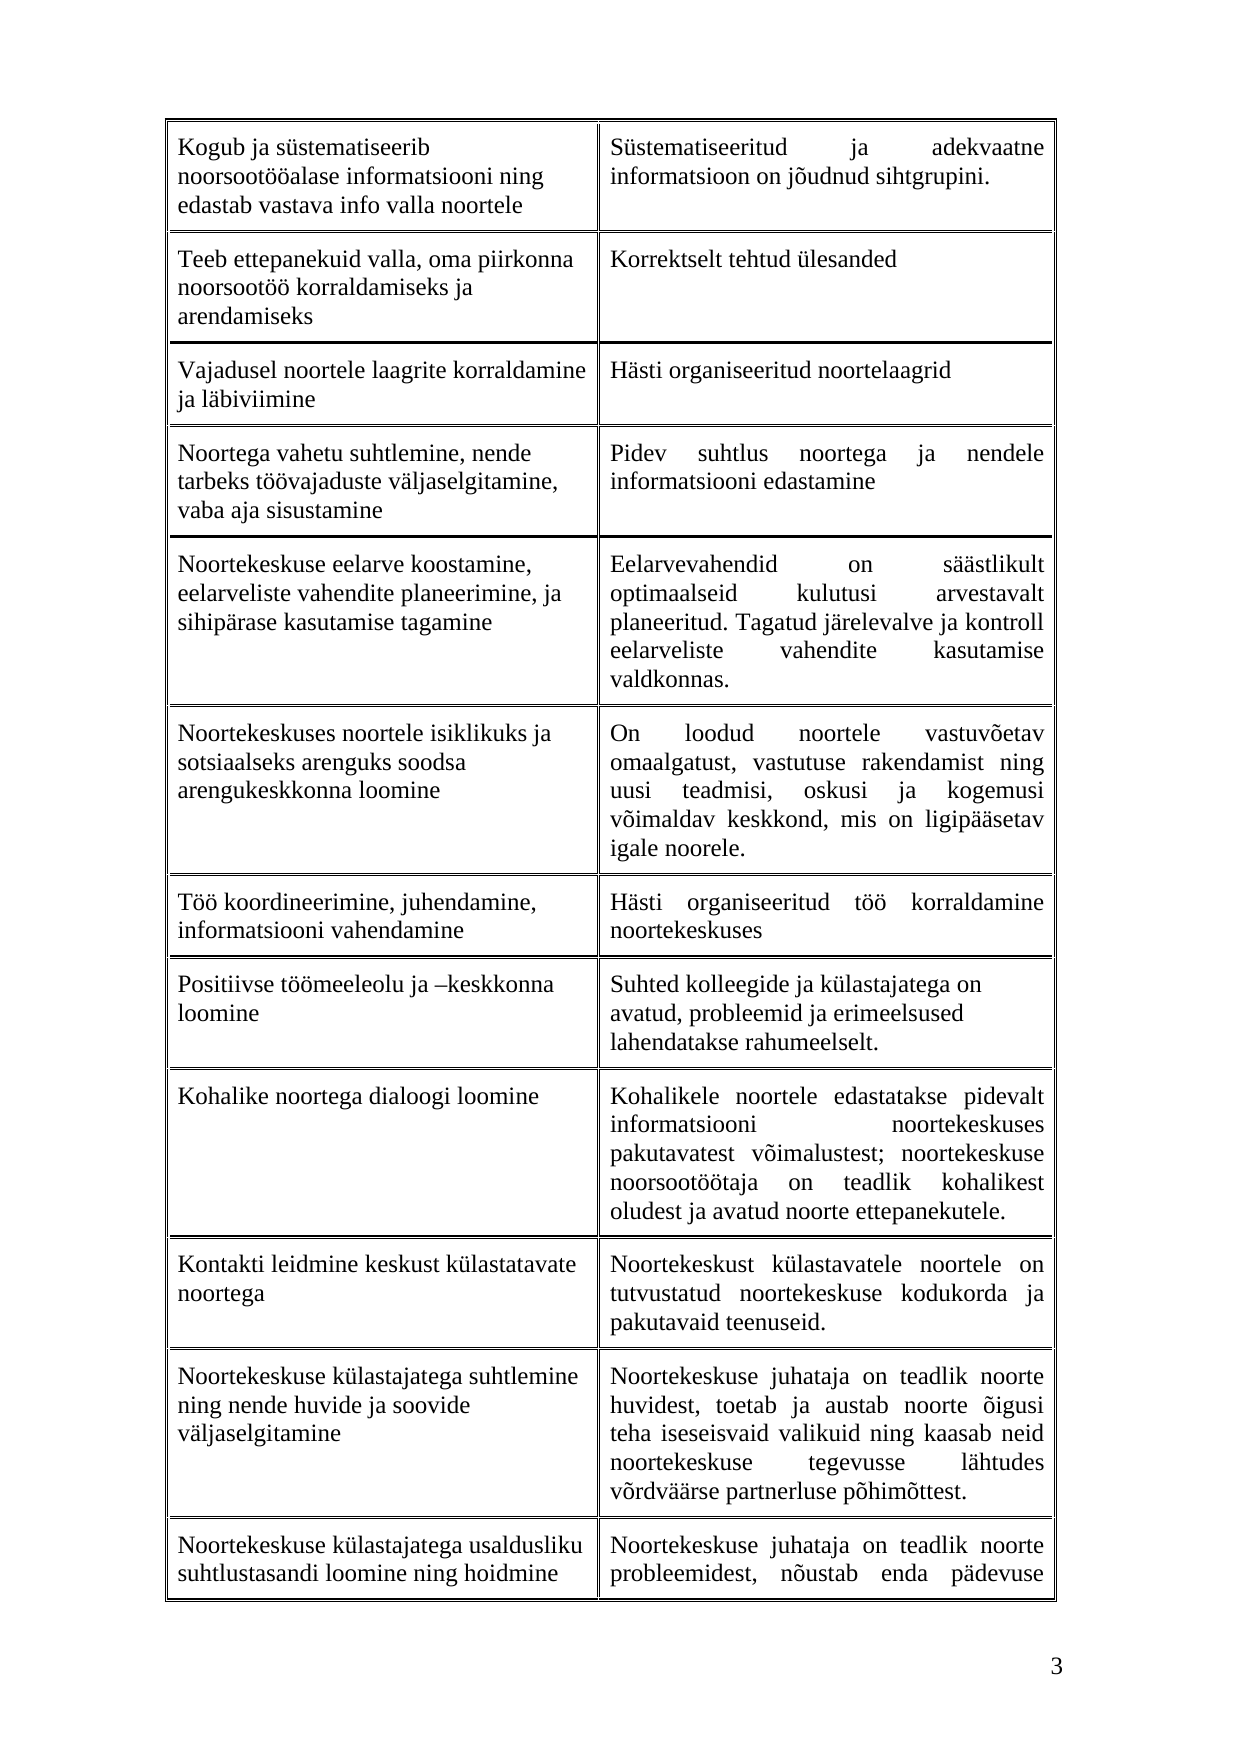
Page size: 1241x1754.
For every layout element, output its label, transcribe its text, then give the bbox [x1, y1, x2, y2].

table_cell Noortekeskuse eelarve koostamine, eelarveliste vahendite planeerimine, ja sihipärase kasutamise tagamine [168, 535, 597, 704]
table_cell Noortekeskuses noortele isiklikuks ja sotsiaalseks arenguks soodsa arengukeskkonna loomine [166, 704, 599, 873]
table_cell Kontakti leidmine keskust külastatavate noortega [168, 1235, 597, 1347]
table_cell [166, 1516, 599, 1598]
table_cell Kohalike noortega dialoogi loomine [166, 1067, 599, 1235]
table_cell Töö koordineerimine, juhendamine, informatsiooni vahendamine [166, 873, 599, 955]
table_cell Korrektselt tehtud ülesanded [600, 230, 1054, 341]
table_cell Noortega vahetu suhtlemine, nende tarbeks töövajaduste väljaselgitamine, vaba aja sisustamine [168, 424, 597, 535]
table_cell Suhted kolleegide ja külastajatega on avatud, probleemid ja erimeelsused lahendatakse rahumeelselt. [600, 955, 1054, 1067]
table_cell Hästi organiseeritud töö korraldamine noortekeskuses [599, 873, 1055, 955]
table_cell Kogub ja süstematiseerib noorsootööalase informatsiooni ning edastab vastava info valla noortele [168, 122, 599, 229]
table_cell On loodud noortele vastuvõetav omaalgatust, vastutuse rakendamist ning uusi teadmisi, oskusi ja kogemusi võimaldav keskkond, mis on ligipääsetav igale noorele. [599, 704, 1055, 873]
table_cell Positiivse töömeeleolu ja –keskkonna loomine [168, 955, 597, 1067]
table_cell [599, 1516, 1055, 1598]
table_cell Noortekeskuse juhataja on teadlik noorte huvidest, toetab ja austab noorte õigusi teha iseseisvaid valikuid ning kaasab neid noortekeskuse tegevusse lähtudes võrdväärse partnerluse põhimõttest. [599, 1347, 1055, 1516]
table_cell Kohalikele noortele edastatakse pidevalt informatsiooni noortekeskuses pakutavatest võimalustest; noortekeskuse noorsootöötaja on teadlik kohalikest oludest ja avatud noorte ettepanekutele. [599, 1067, 1055, 1235]
table_cell Pidev suhtlus noortega ja nendele informatsiooni edastamine [600, 424, 1054, 535]
table_cell Vajadusel noortele laagrite korraldamine ja läbiviimine [168, 341, 597, 423]
table_cell Eelarvevahendid on säästlikult optimaalseid kulutusi arvestavalt planeeritud. Tagatud järelevalve ja kontroll eelarveliste vahendite kasutamise valdkonnas. [600, 535, 1054, 704]
table_cell Teeb ettepanekuid valla, oma piirkonna noorsootöö korraldamiseks ja arendamiseks [168, 230, 597, 341]
table_cell Hästi organiseeritud noortelaagrid [600, 341, 1054, 423]
table_cell Noortekeskuse külastajatega suhtlemine ning nende huvide ja soovide väljaselgitamine [166, 1347, 599, 1516]
table_cell Noortekeskust külastavatele noortele on tutvustatud noortekeskuse kodukorda ja pakutavaid teenuseid. [600, 1235, 1054, 1347]
table_cell Süstematiseeritud ja adekvaatne informatsioon on jõudnud sihtgrupini. [599, 122, 1054, 229]
